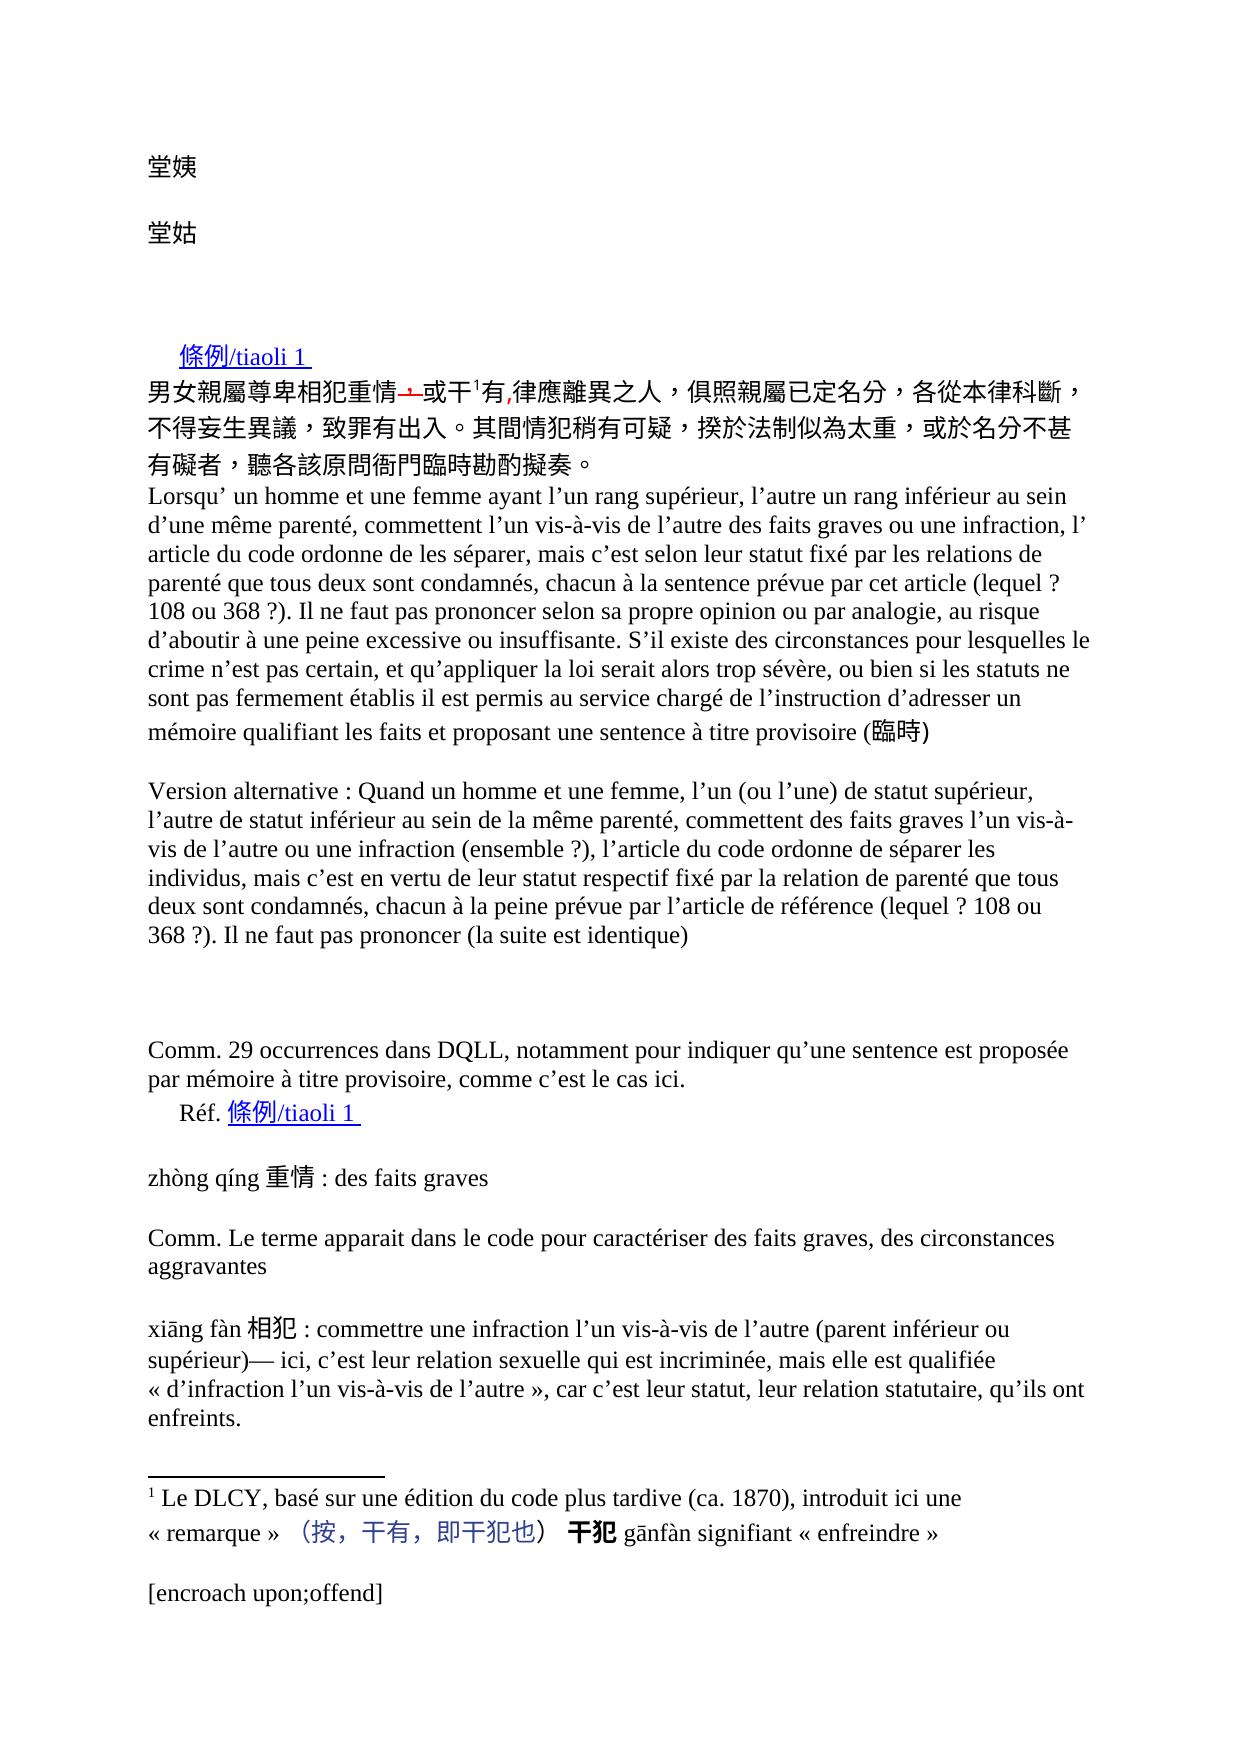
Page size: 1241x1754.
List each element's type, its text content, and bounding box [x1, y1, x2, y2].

text Version alternative : Quand un homme et une femme, l’un (ou l’une) de statut supérieur, l’autre de statut inférieur au sein de la même parenté, commettent des faits graves l’un vis-à-vis de l’autre ou une infraction (ensemble ?), l’article du code ordonne de séparer les individus, mais c’est en vertu de leur statut respectif fixé par la relation de parenté que tous deux sont condamnés, chacun à la peine prévue par l’article de référence (lequel ? 108 ou 368 ?). Il ne faut pas prononcer (la suite est identique) [148, 776, 1093, 949]
text zhòng qíng 重情 : des faits graves [148, 1158, 1093, 1194]
text Comm. Le terme apparait dans le code pour caractériser des faits graves, des circonstances aggravantes [148, 1223, 1093, 1280]
subtitle 堂姨 [148, 148, 1093, 184]
text xiāng fàn 相犯 : commettre une infraction l’un vis-à-vis de l’autre (parent inférieur ou supérieur)— ici, c’est leur relation sexuelle qui est incriminée, mais elle est qualifiée « d’infraction l’un vis-à-vis de l’autre », car c’est leur statut, leur relation statutaire, qu’ils ont enfreints. [148, 1309, 1093, 1431]
text Comm. 29 occurrences dans DQLL, notamment pour indiquer qu’une sentence est proposée par mémoire à titre provisoire, comme c’est le cas ici. [148, 1035, 1093, 1093]
text Réf. 條例/tiaoli 1 [179, 1093, 1093, 1129]
text Lorsqu’ un homme et une femme ayant l’un rang supérieur, l’autre un rang inférieur au sein d’une même parenté, commettent l’un vis-à-vis de l’autre des faits graves ou une infraction, l’ article du code ordonne de les séparer, mais c’est selon leur statut fixé par les relations de parenté que tous deux sont condamnés, chacun à la sentence prévue par cet article (lequel ? 108 ou 368 ?). Il ne faut pas prononcer selon sa propre opinion ou par analogie, au risque d’aboutir à une peine excessive ou insuffisante. S’il existe des circonstances pour lesquelles le crime n’est pas certain, et qu’appliquer la loi serait alors trop sévère, ou bien si les statuts ne sont pas fermement établis il est permis au service chargé de l’instruction d’adresser un mémoire qualifiant les faits et proposant une sentence à titre provisoire (臨時) [148, 481, 1093, 748]
text 條例/tiaoli 1 [179, 336, 1093, 373]
subtitle 堂姑 [148, 213, 1093, 249]
text 男女親屬尊卑相犯重情，或干有,律應離異之人，俱照親屬已定名分，各從本律科斷，不得妄生異議，致罪有出入。其間情犯稍有可疑，揆於法制似為太重，或於名分不甚有礙者，聽各該原問衙門臨時勘酌擬奏。 [148, 373, 1093, 481]
